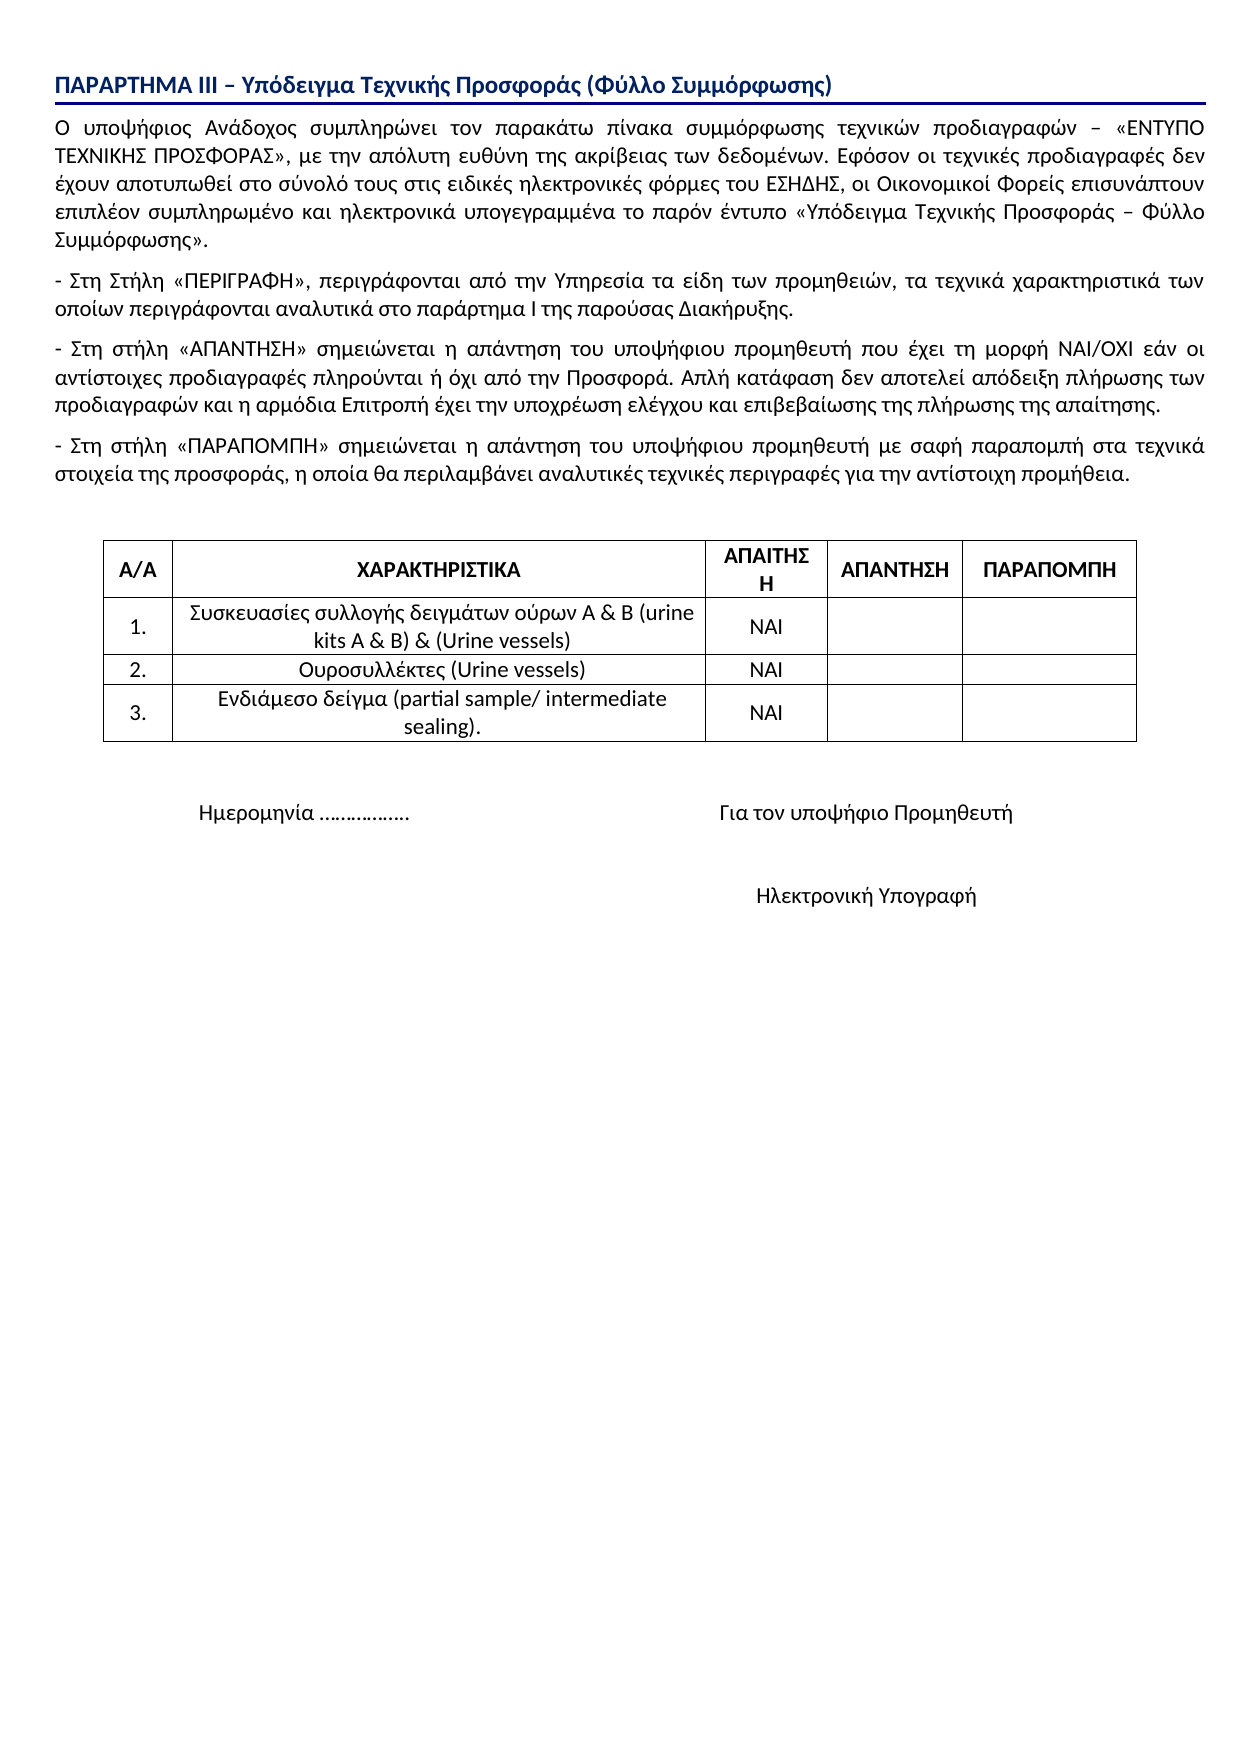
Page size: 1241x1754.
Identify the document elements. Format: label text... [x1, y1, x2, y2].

table_header ΠΑΡΑΠΟΜΠΗ [963, 541, 1136, 597]
text Ο υποψήφιος Ανάδοχος συμπληρώνει τον παρακάτω πίνακα συμμόρφωσης τεχνικών προδιαγραφών – «ΕΝΤΥΠΟ ΤΕΧΝΙΚΗΣ ΠΡΟΣΦΟΡΑΣ», με την απόλυτη ευθύνη της ακρίβειας των δεδομένων. Εφόσον οι τεχνικές προδιαγραφές δεν έχουν αποτυπωθεί στο σύνολό τους στις ειδικές ηλεκτρονικές φόρμες του ΕΣΗΔΗΣ, οι Οικονομικοί Φορείς επισυνάπτουν επιπλέον συμπληρωμένο και ηλεκτρονικά υπογεγραμμένα το παρόν έντυπο «Υπόδειγμα Τεχνικής Προσφοράς – Φύλλο Συμμόρφωσης». [54, 113, 1206, 253]
table_header Ημερομηνία …………….. [188, 798, 680, 938]
table_cell [828, 685, 962, 741]
table_cell ΝΑΙ [706, 655, 827, 683]
table_cell [963, 598, 1136, 654]
table_header Α/Α [104, 541, 172, 597]
table_cell [828, 598, 962, 654]
text - Στη στήλη «ΑΠΑΝΤΗΣΗ» σημειώνεται η απάντηση του υποψήφιου προμηθευτή που έχει τη μορφή ΝΑΙ/ΟΧΙ εάν οι αντίστοιχες προδιαγραφές πληρούνται ή όχι από την Προσφορά. Απλή κατάφαση δεν αποτελεί απόδειξη πλήρωσης των προδιαγραφών και η αρμόδια Επιτροπή έχει την υποχρέωση ελέγχου και επιβεβαίωσης της πλήρωσης της απαίτησης. [54, 334, 1206, 419]
table_cell [963, 685, 1136, 741]
table_cell 3. [104, 685, 172, 741]
table_cell ΝΑΙ [706, 598, 827, 654]
table_cell 1. [104, 598, 172, 654]
table_header ΑΠΑΝΤΗΣΗ [828, 541, 962, 597]
table_cell Ουροσυλλέκτες (Urine vessels) [173, 655, 705, 683]
table_cell ΝΑΙ [706, 685, 827, 741]
text - Στη στήλη «ΠΑΡΑΠΟΜΠΗ» σημειώνεται η απάντηση του υποψήφιου προμηθευτή με σαφή παραπομπή στα τεχνικά στοιχεία της προσφοράς, η οποία θα περιλαμβάνει αναλυτικές τεχνικές περιγραφές για την αντίστοιχη προμήθεια. [54, 431, 1206, 487]
table_cell [963, 655, 1136, 683]
subtitle ΠΑΡΑΡΤΗΜΑ ΙΙΙ – Υπόδειγμα Τεχνικής Προσφοράς (Φύλλο Συμμόρφωσης) [54, 69, 1206, 105]
table_header ΑΠΑΙΤΗΣΗ [706, 541, 827, 597]
table_cell Ενδιάμεσο δείγμα (partial sample/ intermediate sealing). [173, 685, 705, 741]
table_header ΧΑΡΑΚΤΗΡΙΣΤΙΚΑ [173, 541, 705, 597]
table_header Για τον υποψήφιο Προμηθευτή Ηλεκτρονική Υπογραφή [680, 798, 1053, 938]
table_cell [828, 655, 962, 683]
table_cell 2. [104, 655, 172, 683]
text - Στη Στήλη «ΠΕΡΙΓΡΑΦΗ», περιγράφονται από την Υπηρεσία τα είδη των προμηθειών, τα τεχνικά χαρακτηριστικά των οποίων περιγράφονται αναλυτικά στο παράρτημα Ι της παρούσας Διακήρυξης. [54, 266, 1206, 322]
table_cell Συσκευασίες συλλογής δειγμάτων ούρων Α & Β (urine kits Α & Β) & (Urine vessels) [173, 598, 705, 654]
